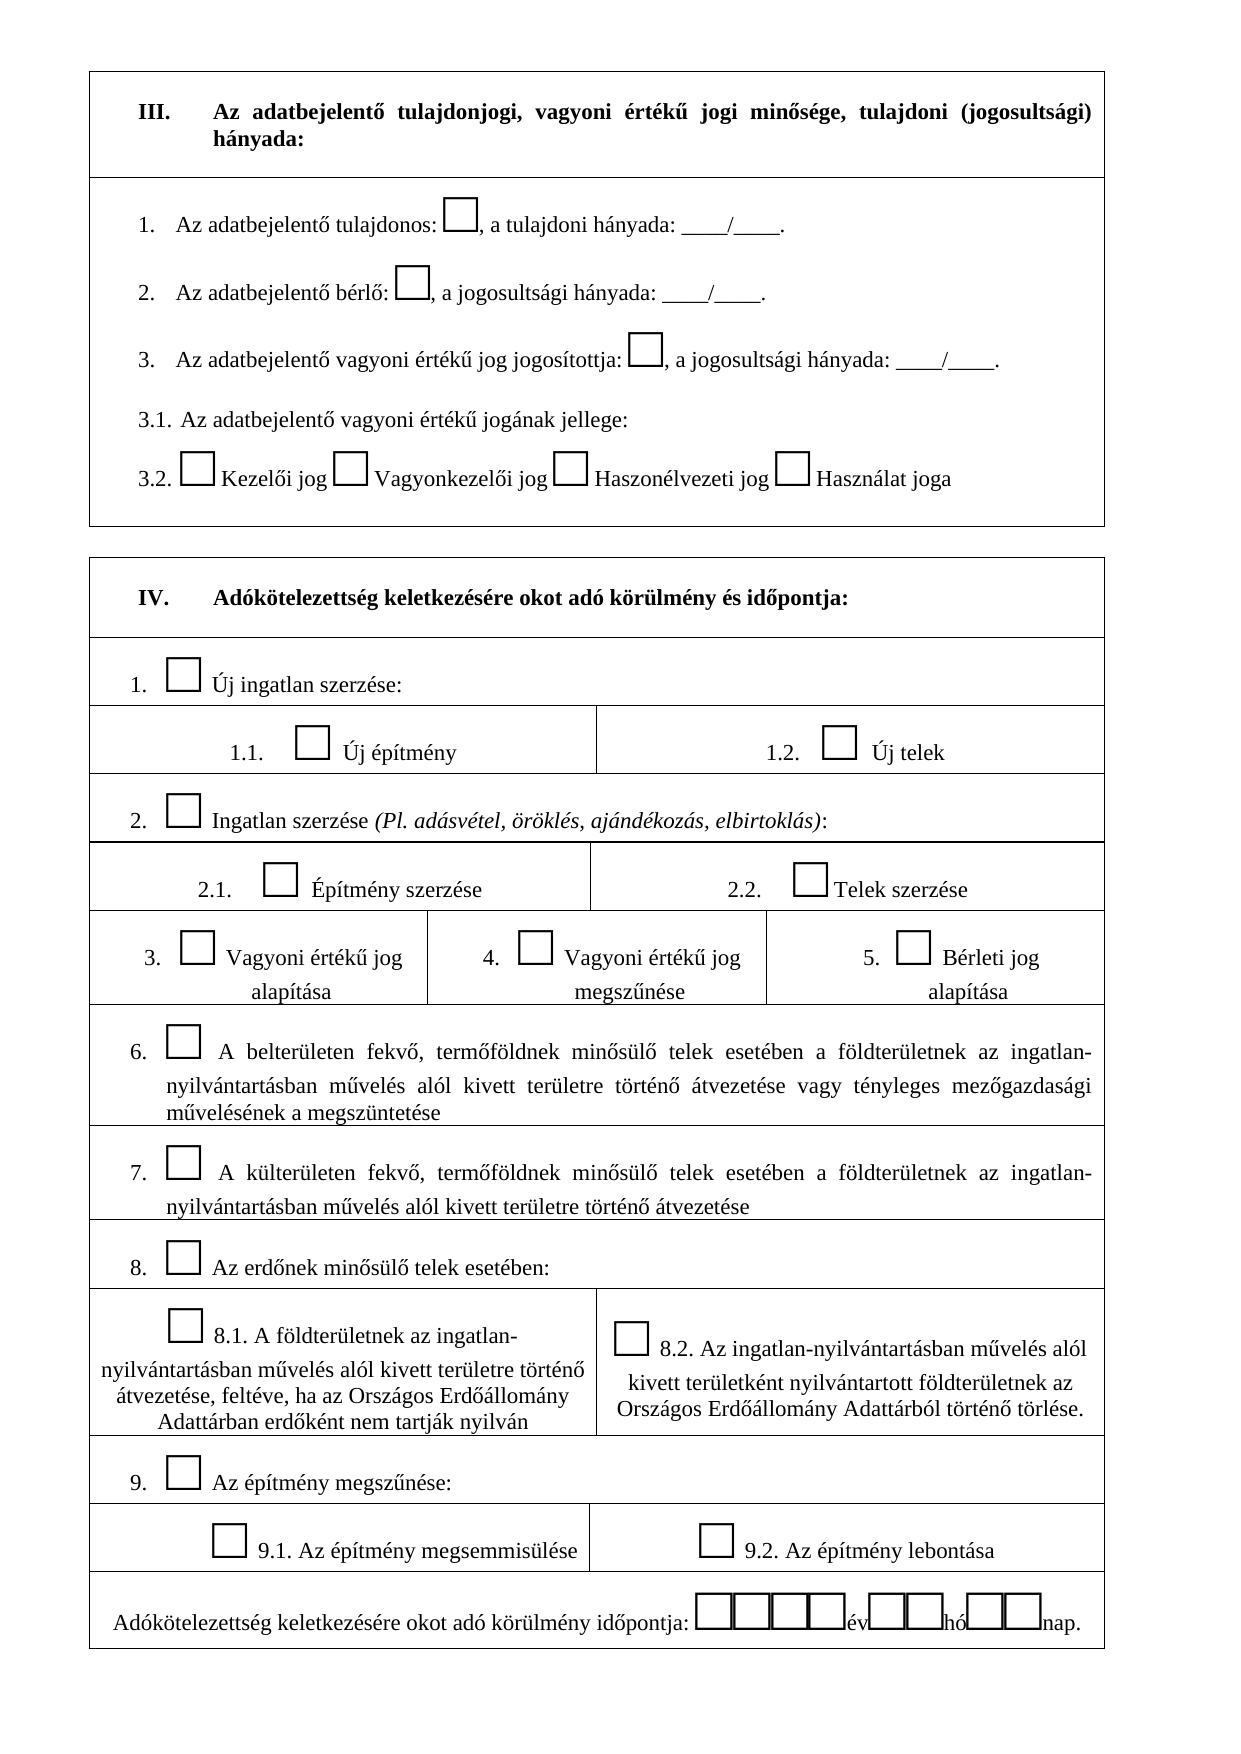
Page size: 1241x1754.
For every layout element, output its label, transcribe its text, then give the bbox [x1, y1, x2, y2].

table_cell □ Új építmény [90, 706, 596, 773]
table_cell Adókötelezettség keletkezésére okot adó körülmény időpontja: □□□□év□□hó□□nap. [90, 1572, 1104, 1648]
table_cell □ 9.2. Az építmény lebontása [590, 1504, 1104, 1571]
table_cell □ Vagyoni értékű jog megszűnése [428, 911, 766, 1004]
table_cell □ 8.2. Az ingatlan-nyilvántartásban művelés alól kivett területként nyilvántartott földterületnek az Országos Erdőállomány Adattárból történő törlése. [597, 1289, 1104, 1435]
table_cell □ Vagyoni értékű jog alapítása [90, 911, 427, 1004]
table_cell □ Telek szerzése [591, 843, 1104, 909]
table_cell □ 9.1. Az építmény megsemmisülése [90, 1504, 589, 1571]
table_cell □ Ingatlan szerzése (Pl. adásvétel, öröklés, ajándékozás, elbirtoklás): [90, 774, 1104, 841]
table_cell □ A belterületen fekvő, termőföldnek minősülő telek esetében a földterületnek az ingatlan-nyilvántartásban művelés alól kivett területre történő átvezetése vagy tényleges mezőgazdasági művelésének a megszüntetése [90, 1005, 1104, 1125]
table_header Adókötelezettség keletkezésére okot adó körülmény és időpontja: [90, 558, 1104, 637]
table_cell Az adatbejelentő tulajdonos: □, a tulajdoni hányada: ____/____. Az adatbejelentő bérlő: □, a jogosultsági hányada: ____/____. Az adatbejelentő vagyoni értékű jog jogosítottja: □, a jogosultsági hányada: ____/____. Az adatbejelentő vagyoni értékű jogának jellege: □ Kezelői jog □ Vagyonkezelői jog □ Haszonélvezeti jog □ Használat joga [90, 178, 1104, 526]
table_header Az adatbejelentő tulajdonjogi, vagyoni értékű jogi minősége, tulajdoni (jogosultsági) hányada: [90, 72, 1104, 177]
table_cell □ Építmény szerzése [90, 843, 590, 909]
table_cell □ Új telek [597, 706, 1104, 773]
table_cell □ Új ingatlan szerzése: [90, 638, 1104, 705]
table_cell □ Az erdőnek minősülő telek esetében: [90, 1220, 1104, 1287]
table_cell □ Az építmény megszűnése: [90, 1436, 1104, 1503]
table_cell □ 8.1. A földterületnek az ingatlan-nyilvántartásban művelés alól kivett területre történő átvezetése, feltéve, ha az Országos Erdőállomány Adattárban erdőként nem tartják nyilván [90, 1289, 596, 1435]
table_cell □ Bérleti jog alapítása [767, 911, 1104, 1004]
table_cell □ A külterületen fekvő, termőföldnek minősülő telek esetében a földterületnek az ingatlan-nyilvántartásban művelés alól kivett területre történő átvezetése [90, 1126, 1104, 1219]
